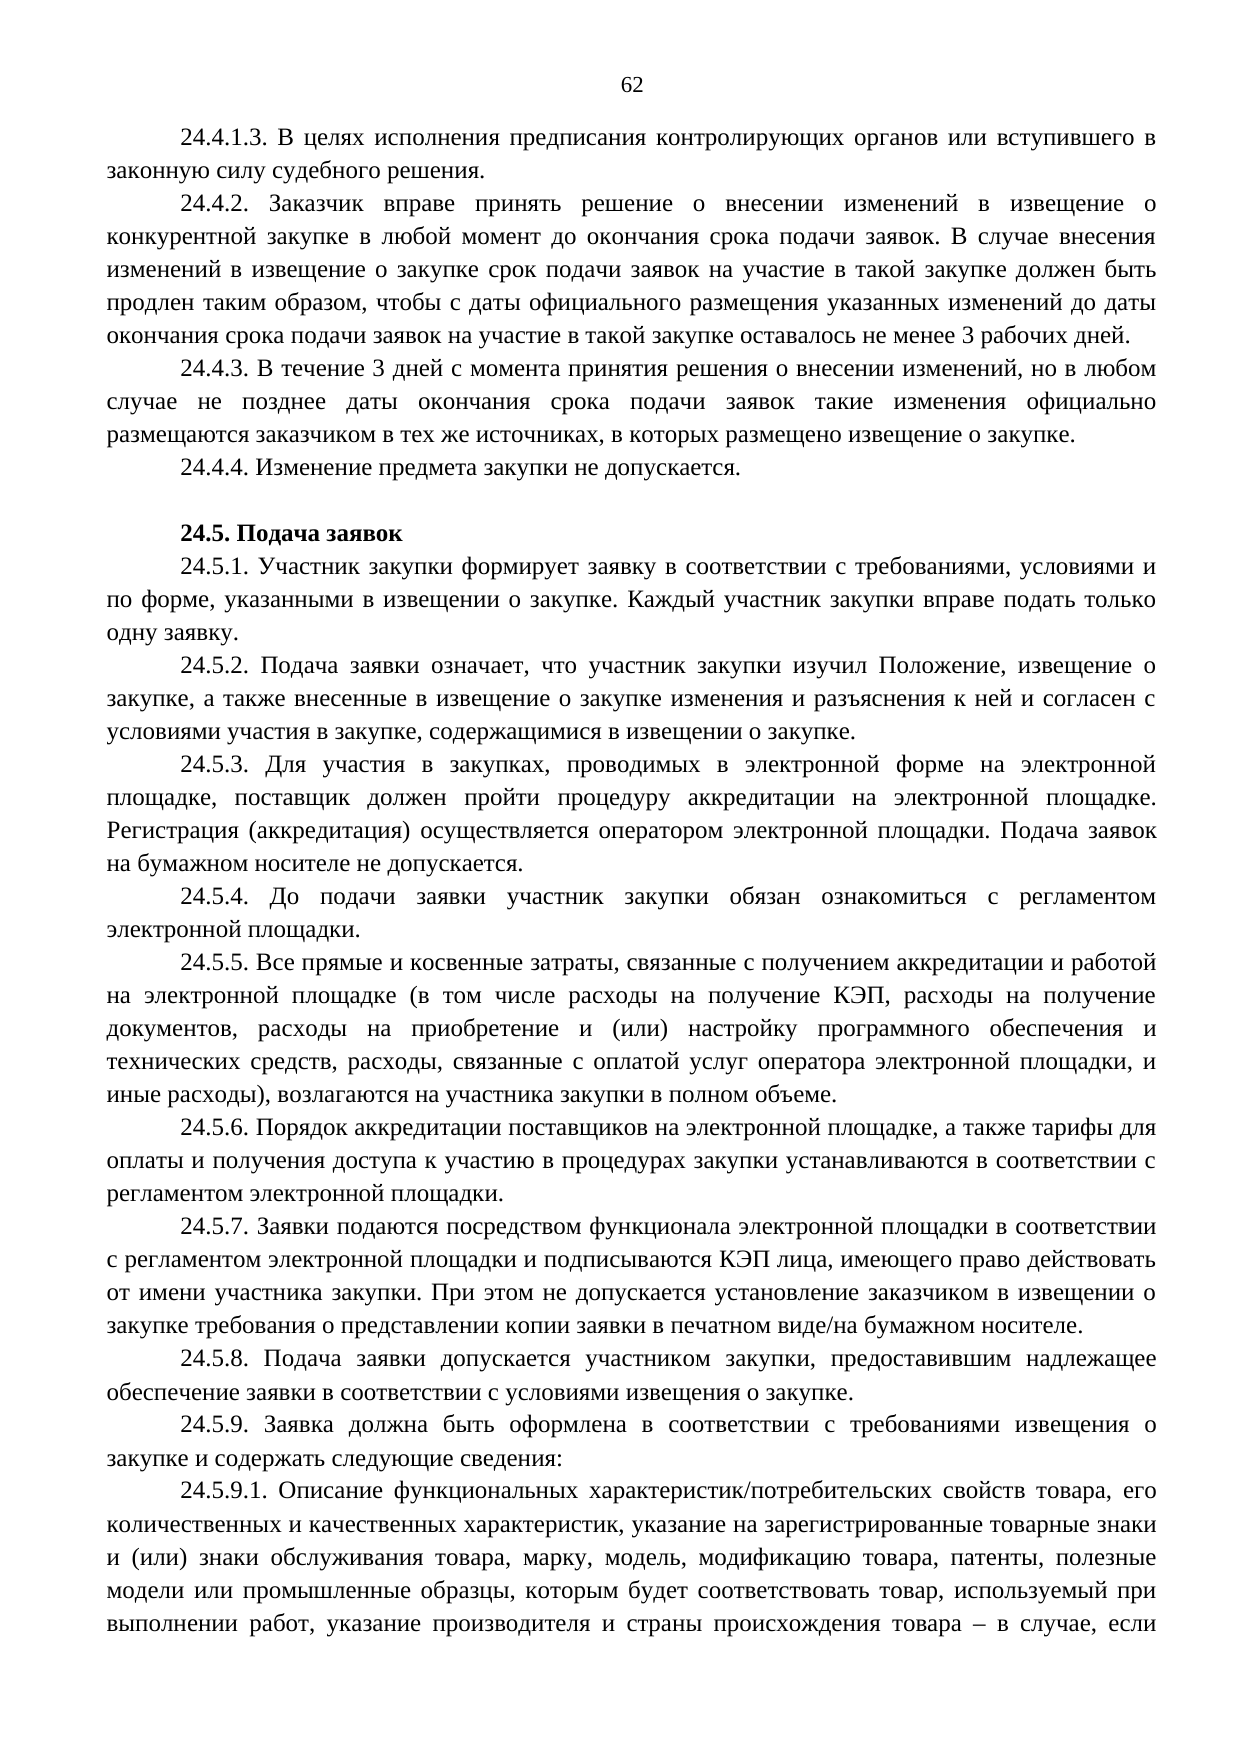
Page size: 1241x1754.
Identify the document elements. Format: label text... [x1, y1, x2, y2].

text 24.5.5. Все прямые и косвенные затраты, связанные с получением аккредитации и работой на электронной площадке (в том числе расходы на получение КЭП, расходы на получение документов, расходы на приобретение и (или) настройку программного обеспечения и технических средств, расходы, связанные с оплатой услуг оператора электронной площадки, и иные расходы), возлагаются на участника закупки в полном объеме. [106, 947, 1157, 1108]
text 24.5.6. Порядок аккредитации поставщиков на электронной площадке, а также тарифы для оплаты и получения доступа к участию в процедурах закупки устанавливаются в соответствии с регламентом электронной площадки. [106, 1112, 1157, 1207]
text 24.5.9. Заявка должна быть оформлена в соответствии с требованиями извещения о закупке и содержать следующие сведения: [106, 1409, 1157, 1471]
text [106, 1476, 1157, 1636]
text 24.5.1. Участник закупки формирует заявку в соответствии с требованиями, условиями и по форме, указанными в извещении о закупке. Каждый участник закупки вправе подать только одну заявку. [106, 551, 1157, 646]
text 24.5.3. Для участия в закупках, проводимых в электронной форме на электронной площадке, поставщик должен пройти процедуру аккредитации на электронной площадке. Регистрация (аккредитация) осуществляется оператором электронной площадки. Подача заявок на бумажном носителе не допускается. [106, 749, 1157, 877]
text 24.5.2. Подача заявки означает, что участник закупки изучил Положение, извещение о закупке, а также внесенные в извещение о закупке изменения и разъяснения к ней и согласен с условиями участия в закупке, содержащимися в извещении о закупке. [106, 650, 1157, 745]
text 24.5.7. Заявки подаются посредством функционала электронной площадки в соответствии с регламентом электронной площадки и подписываются КЭП лица, имеющего право действовать от имени участника закупки. При этом не допускается установление заказчиком в извещении о закупке требования о представлении копии заявки в печатном виде/на бумажном носителе. [106, 1211, 1157, 1339]
text 24.5.8. Подача заявки допускается участником закупки, предоставившим надлежащее обеспечение заявки в соответствии с условиями извещения о закупке. [106, 1343, 1157, 1405]
text 24.4.2. Заказчик вправе принять решение о внесении изменений в извещение о конкурентной закупке в любой момент до окончания срока подачи заявок. В случае внесения изменений в извещение о закупке срок подачи заявок на участие в такой закупке должен быть продлен таким образом, чтобы с даты официального размещения указанных изменений до даты окончания срока подачи заявок на участие в такой закупке оставалось не менее 3 рабочих дней. [106, 188, 1157, 349]
text 24.4.4. Изменение предмета закупки не допускается. [106, 452, 1157, 481]
text 24.5. Подача заявок [106, 518, 1157, 547]
text 24.4.1.3. В целях исполнения предписания контролирующих органов или вступившего в законную силу судебного решения. [106, 122, 1157, 183]
text 24.5.4. До подачи заявки участник закупки обязан ознакомиться с регламентом электронной площадки. [106, 881, 1157, 943]
text 24.4.3. В течение 3 дней с момента принятия решения о внесении изменений, но в любом случае не позднее даты окончания срока подачи заявок такие изменения официально размещаются заказчиком в тех же источниках, в которых размещено извещение о закупке. [106, 353, 1157, 448]
